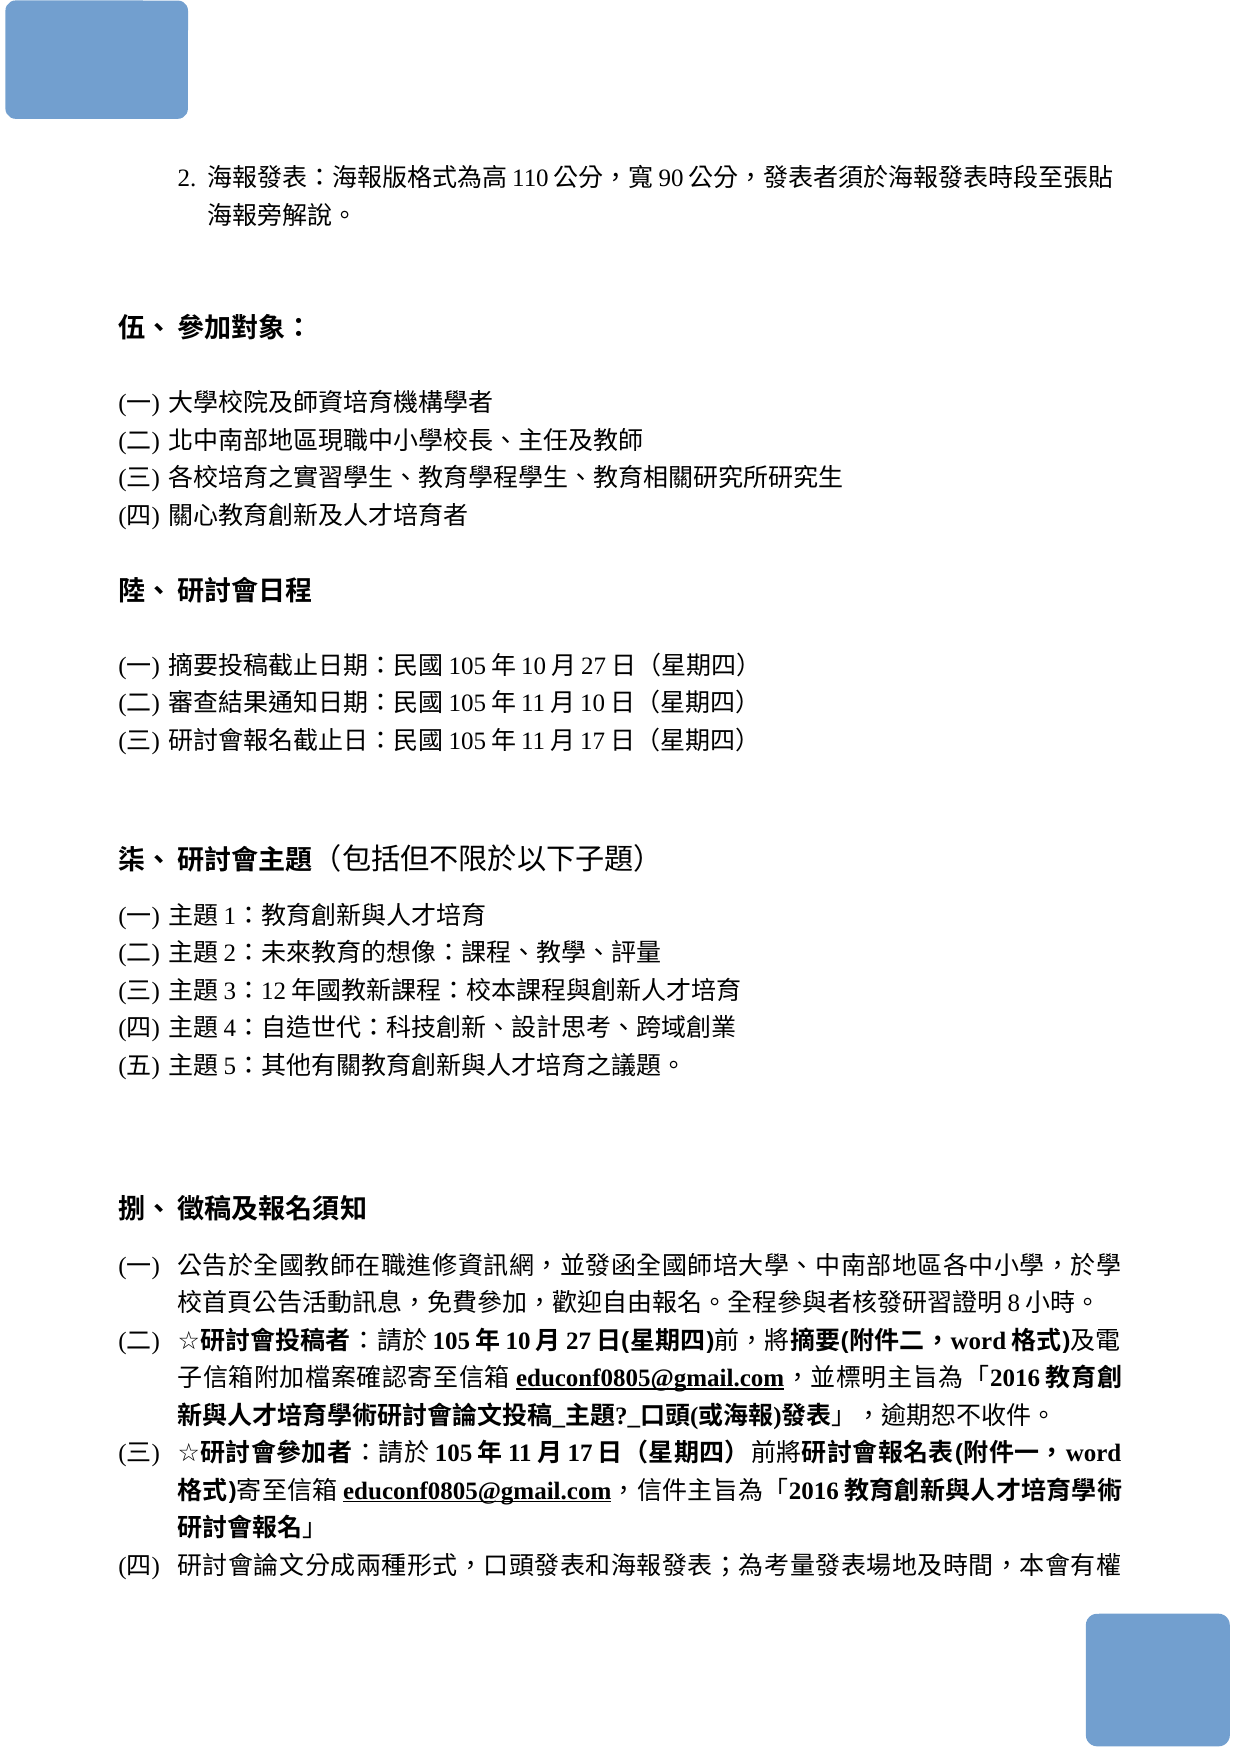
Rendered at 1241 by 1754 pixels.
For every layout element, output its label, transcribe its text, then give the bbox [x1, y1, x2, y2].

list 審查結果通知日期：民國105年11月10日（星期四） [118, 682, 1122, 719]
list 主題4：自造世代：科技創新、設計思考、跨域創業 [118, 1007, 1122, 1044]
list ☆研討會參加者：請於105年11月17日（星期四）前將研討會報名表(附件一，word格式)寄至信箱educonf0805@gmail.com，信件主旨為「2016教育創新與人才培育學術研討會報名」 [118, 1432, 1122, 1544]
list 徵稿及報名須知 [118, 1169, 1122, 1244]
list ☆研討會投稿者：請於105年10月27日(星期四)前，將摘要(附件二，word格式)及電子信箱附加檔案確認寄至信箱educonf0805@gmail.com，並標明主旨為「2016教育創新與人才培育學術研討會論文投稿_主題?_口頭(或海報)發表」，逾期恕不收件。 [118, 1319, 1122, 1432]
list 各校培育之實習學生、教育學程學生、教育相關研究所研究生 [118, 457, 1122, 494]
list 海報發表：海報版格式為高110公分，寬90公分，發表者須於海報發表時段至張貼海報旁解說。 [177, 157, 1122, 232]
list 研討會主題（包括但不限於以下子題） [118, 819, 1122, 894]
list 主題2：未來教育的想像：課程、教學、評量 [118, 932, 1122, 969]
list 主題3：12年國教新課程：校本課程與創新人才培育 [118, 969, 1122, 1007]
list 北中南部地區現職中小學校長、主任及教師 [118, 419, 1122, 457]
list 公告於全國教師在職進修資訊網，並發函全國師培大學、中南部地區各中小學，於學校首頁公告活動訊息，免費參加，歡迎自由報名。全程參與者核發研習證明8小時。 [118, 1244, 1122, 1319]
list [118, 1544, 1122, 1582]
list 摘要投稿截止日期：民國105年10月27日（星期四） [118, 644, 1122, 682]
list 研討會日程 [118, 551, 1122, 626]
list 參加對象： [118, 288, 1122, 363]
list 大學校院及師資培育機構學者 [118, 382, 1122, 419]
list 研討會報名截止日：民國105年11月17日（星期四） [118, 719, 1122, 757]
list 主題5：其他有關教育創新與人才培育之議題。 [118, 1044, 1122, 1082]
list 關心教育創新及人才培育者 [118, 494, 1122, 532]
list 主題1：教育創新與人才培育 [118, 894, 1122, 932]
